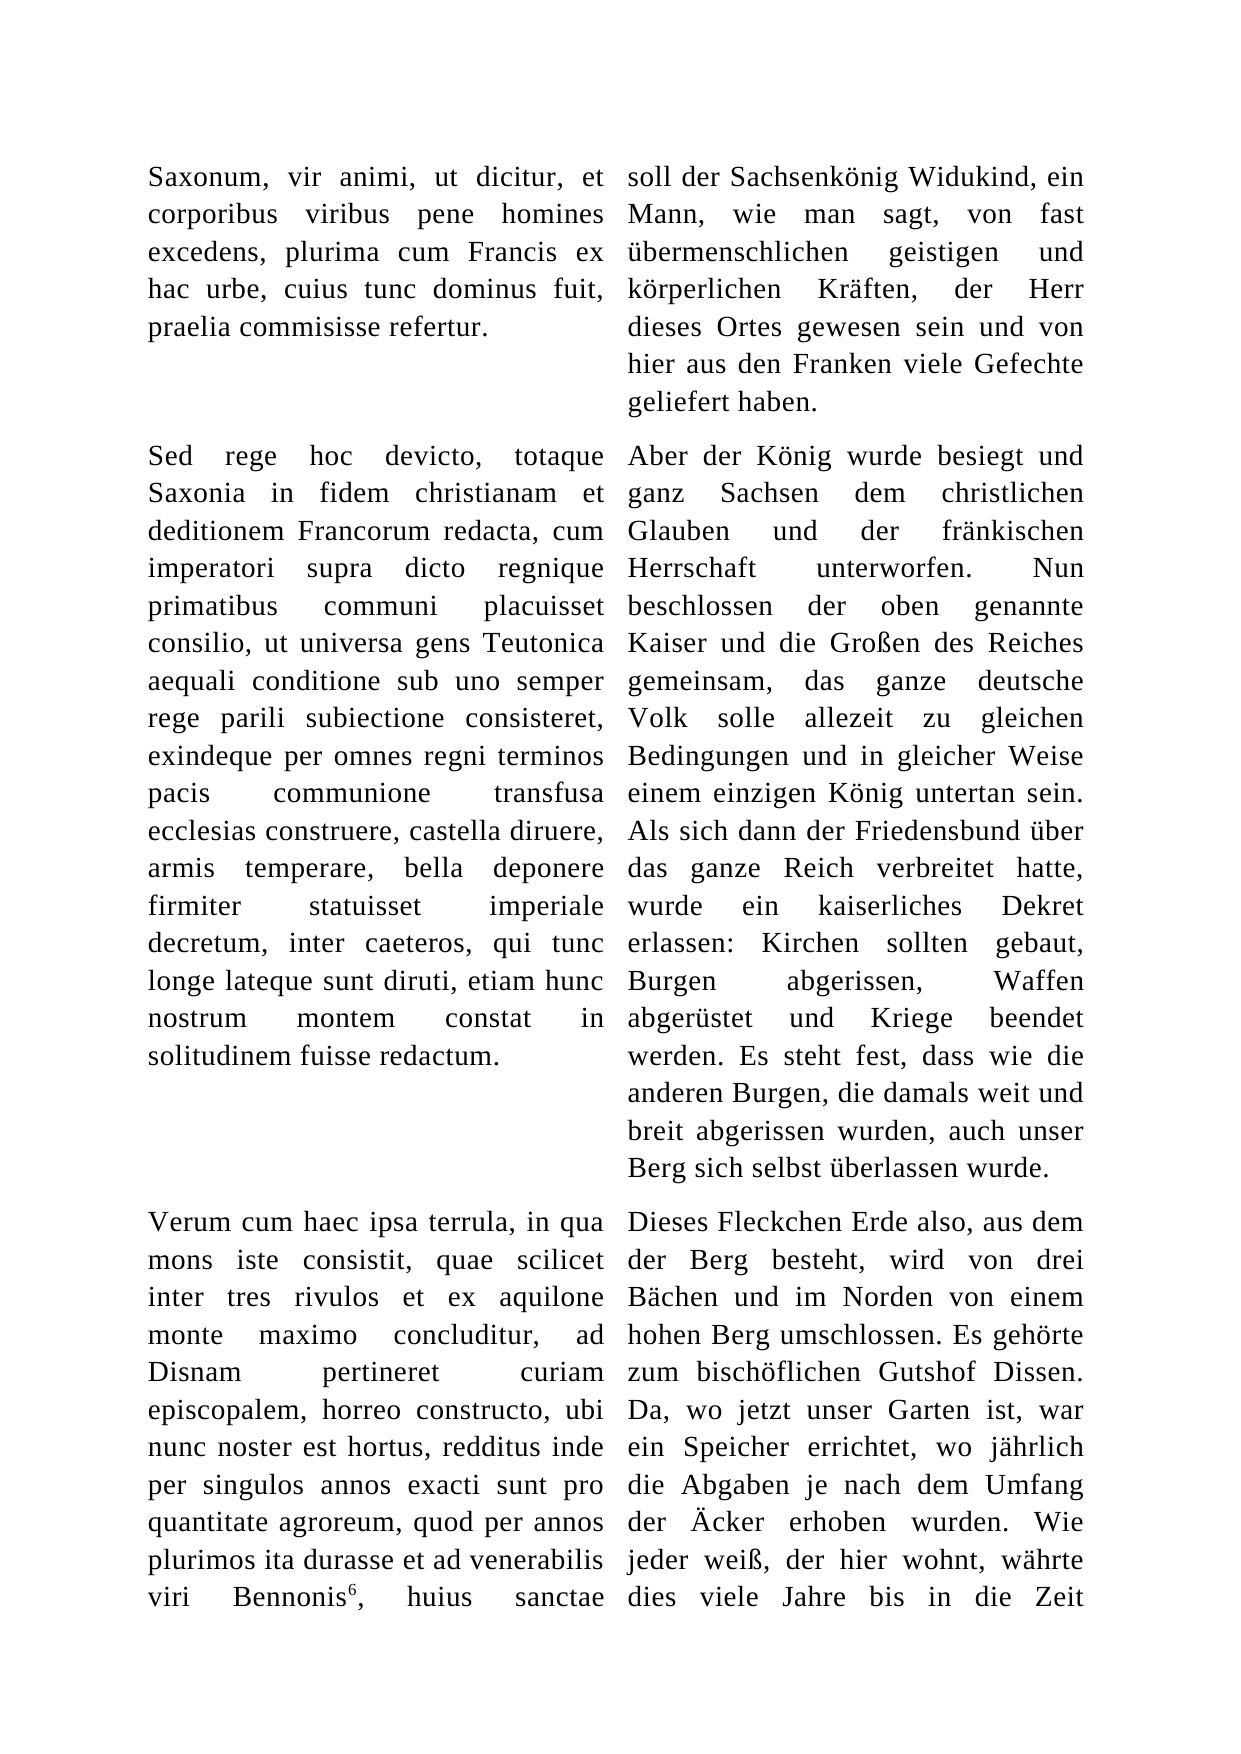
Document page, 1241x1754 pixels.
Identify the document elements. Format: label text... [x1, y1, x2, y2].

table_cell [616, 1194, 1096, 1614]
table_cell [136, 1194, 616, 1614]
table_cell Aber der König wurde besiegt und ganz Sachsen dem christlichen Glauben und der fränkischen Herrschaft unterworfen. Nun beschlossen der oben genannte Kaiser und die Großen des Reiches gemeinsam, das ganze deutsche Volk solle allezeit zu gleichen Bedingungen und in gleicher Weise einem einzigen König untertan sein. Als sich dann der Friedensbund über das ganze Reich verbreitet hatte, wurde ein kaiserliches Dekret erlassen: Kirchen sollten gebaut, Burgen abgerissen, Waffen abgerüstet und Kriege beendet werden. Es steht fest, dass wie die anderen Burgen, die damals weit und breit abgerissen wurden, auch unser Berg sich selbst überlassen wurde. [616, 427, 1096, 1193]
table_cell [616, 148, 1096, 427]
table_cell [136, 148, 616, 427]
table_cell Sed rege hoc devicto, totaque Saxonia in fidem christianam et deditionem Francorum redacta, cum imperatori supra dicto regnique primatibus communi placuisset consilio, ut universa gens Teutonica aequali conditione sub uno semper rege parili subiectione consisteret, exindeque per omnes regni terminos pacis communione transfusa ecclesias construere, castella diruere, armis temperare, bella deponere firmiter statuisset imperiale decretum, inter caeteros, qui tunc longe lateque sunt diruti, etiam hunc nostrum montem constat in solitudinem fuisse redactum. [136, 427, 616, 1193]
